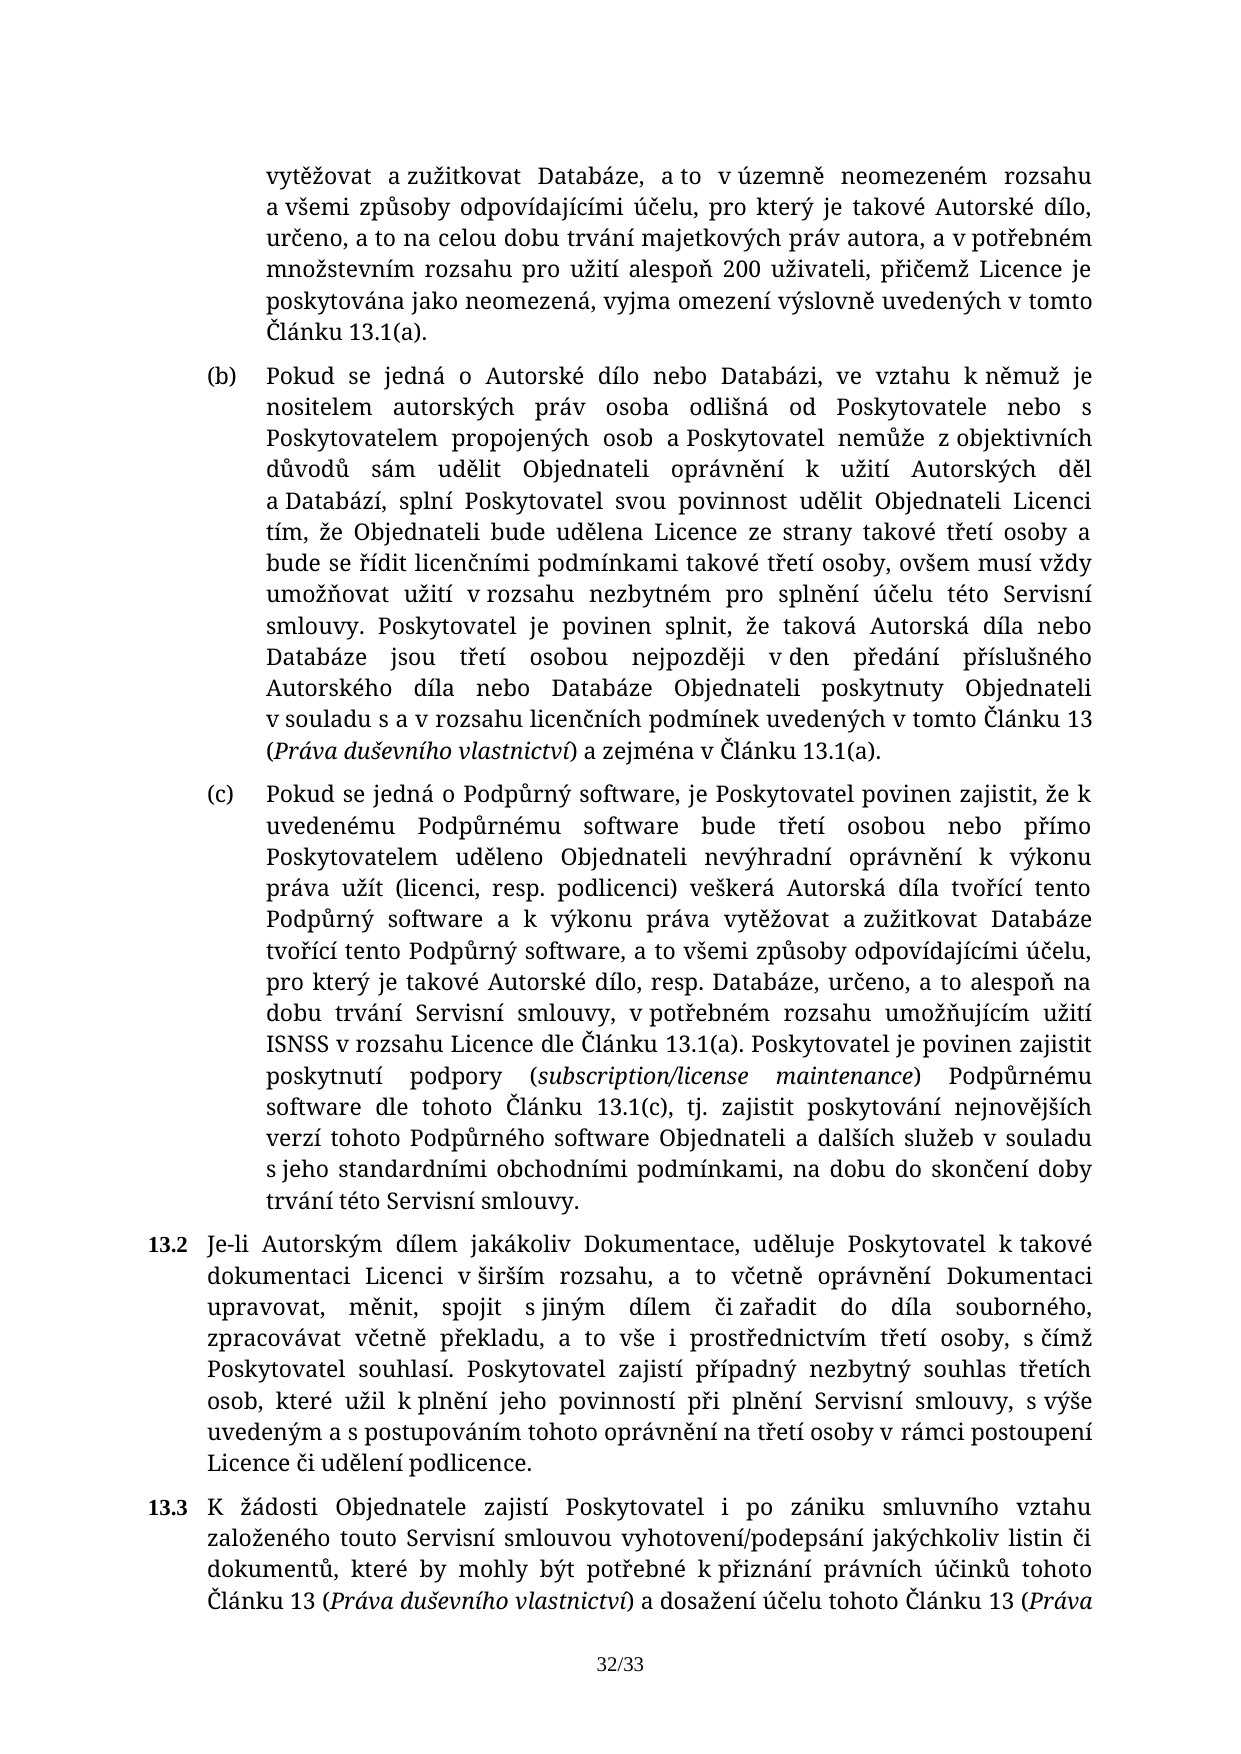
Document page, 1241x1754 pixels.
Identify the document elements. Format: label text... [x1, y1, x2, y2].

list Je-li Autorským dílem jakákoliv Dokumentace, uděluje Poskytovatel k takové dokumentaci Licenci v širším rozsahu, a to včetně oprávnění Dokumentaci upravovat, měnit, spojit s jiným dílem či zařadit do díla souborného, zpracovávat včetně překladu, a to vše i prostřednictvím třetí osoby, s čímž Poskytovatel souhlasí. Poskytovatel zajistí případný nezbytný souhlas třetích osob, které užil k plnění jeho povinností při plnění Servisní smlouvy, s výše uvedeným a s postupováním tohoto oprávnění na třetí osoby v rámci postoupení Licence či udělení podlicence. [148, 1228, 1092, 1478]
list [148, 1491, 1092, 1616]
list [207, 160, 1092, 347]
